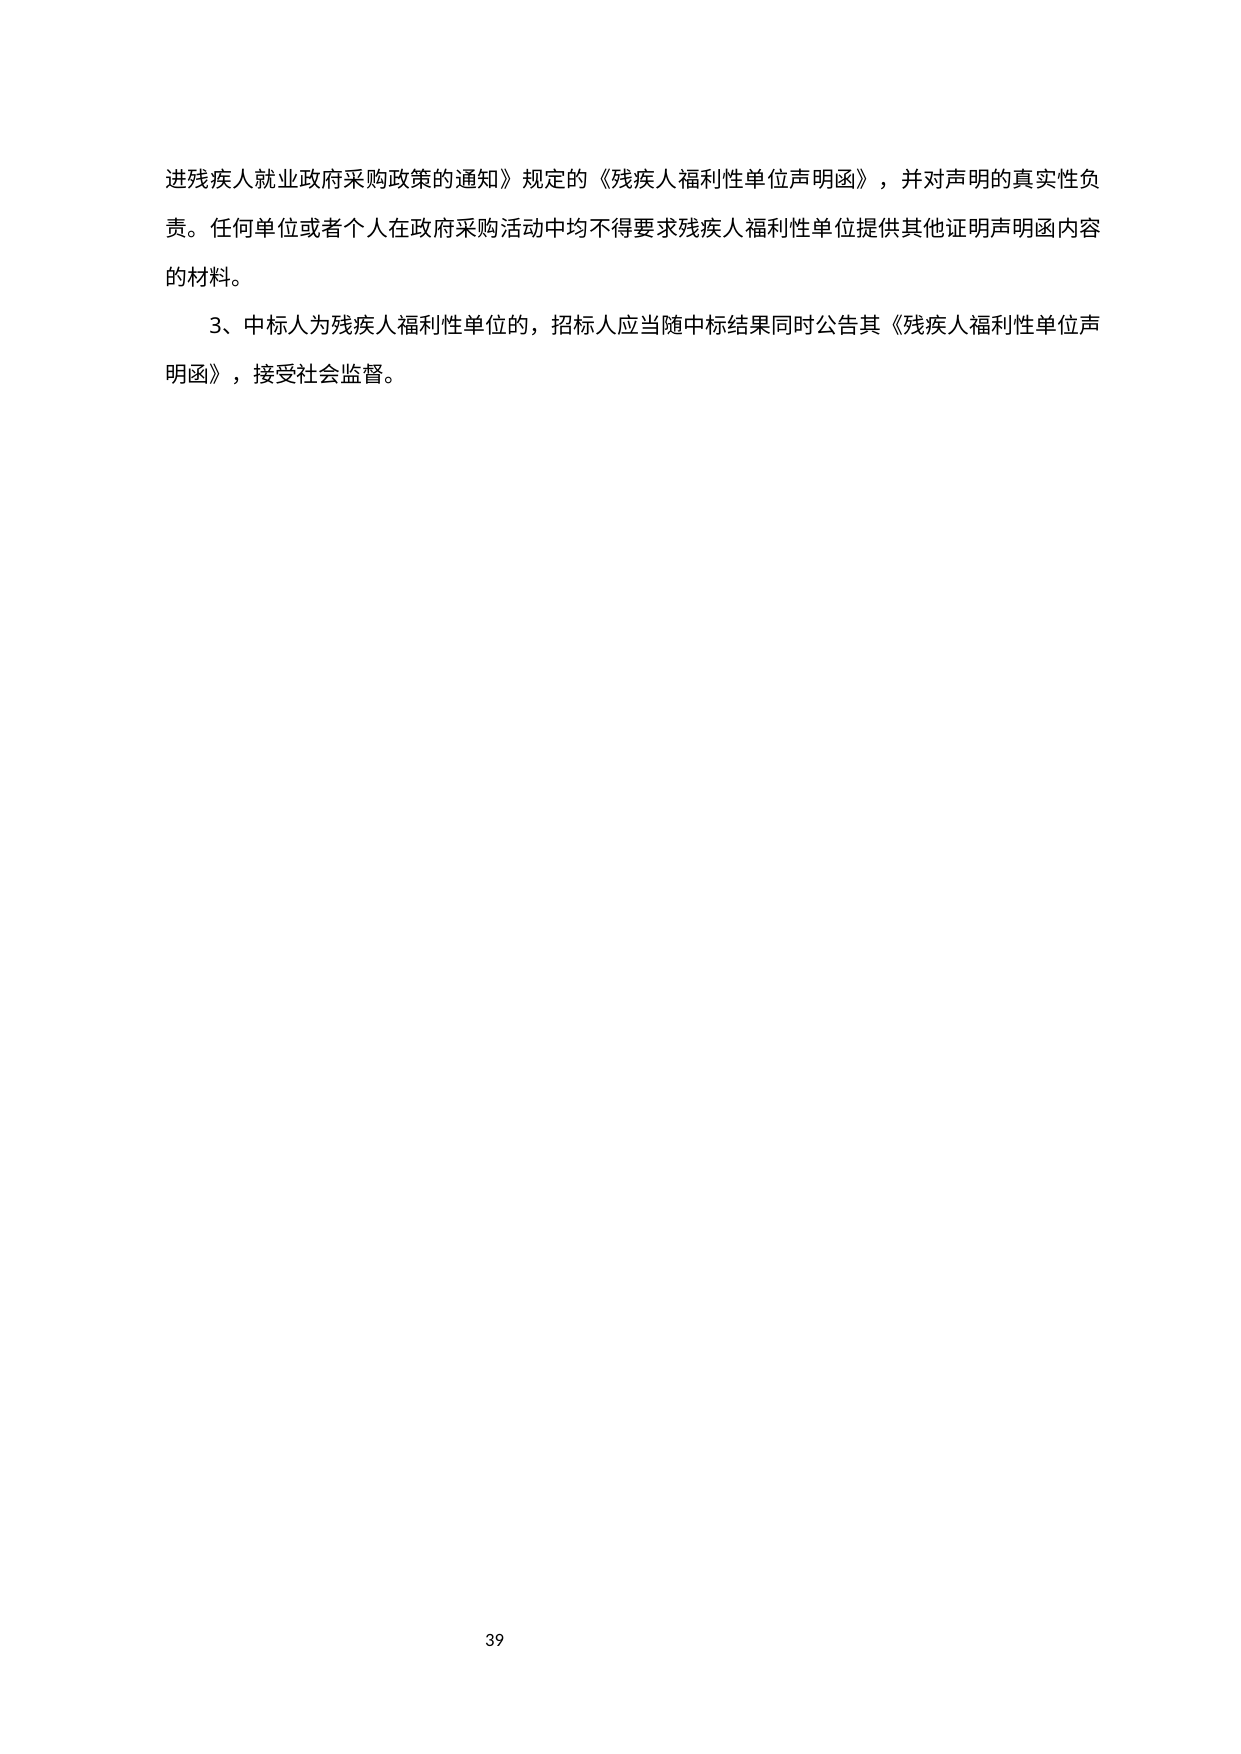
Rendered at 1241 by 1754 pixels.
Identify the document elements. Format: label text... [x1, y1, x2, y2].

text 3、中标人为残疾人福利性单位的，招标人应当随中标结果同时公告其《残疾人福利性单位声明函》，接受社会监督。 [165, 308, 1104, 389]
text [165, 162, 1104, 292]
